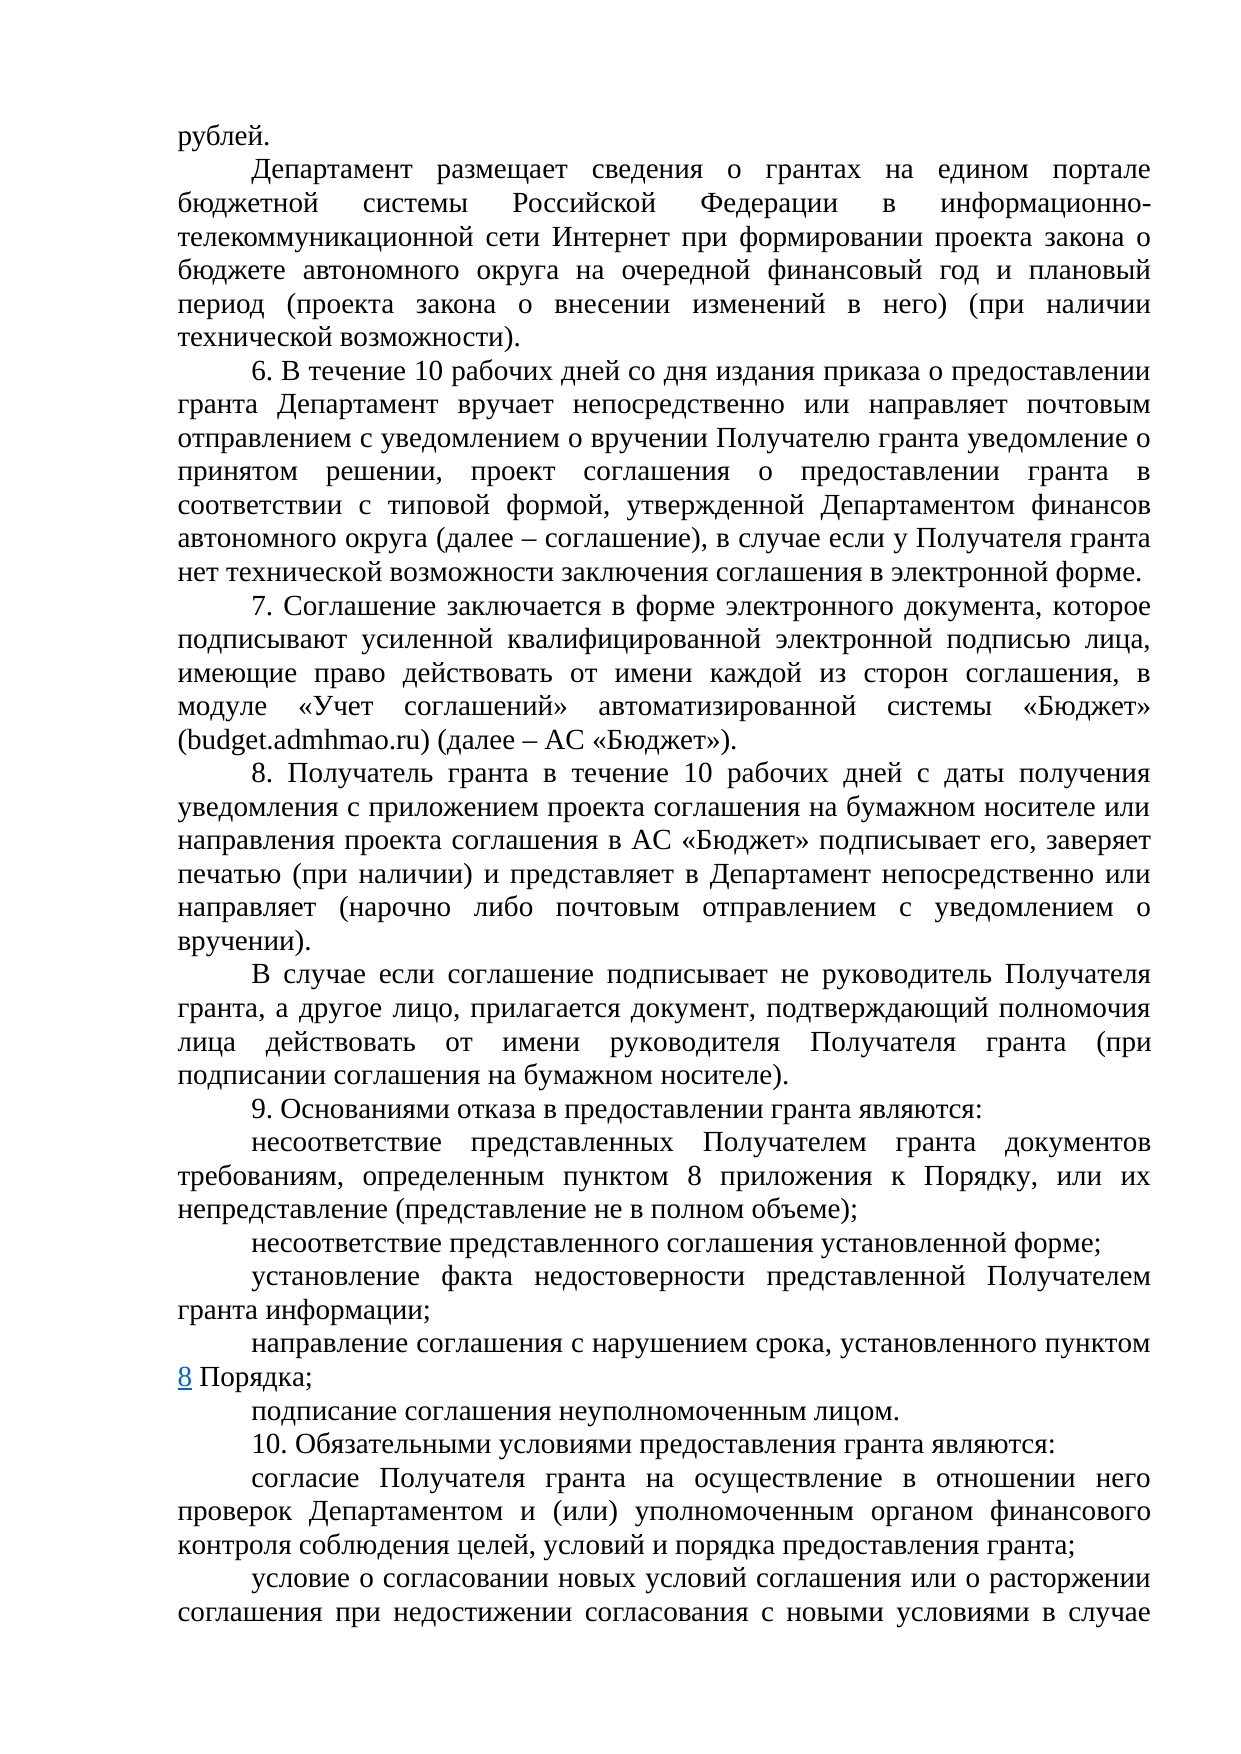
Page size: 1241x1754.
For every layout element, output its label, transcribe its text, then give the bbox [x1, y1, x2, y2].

text 6. В течение 10 рабочих дней со дня издания приказа о предоставлении гранта Департамент вручает непосредственно или направляет почтовым отправлением с уведомлением о вручении Получателю гранта уведомление о принятом решении, проект соглашения о предоставлении гранта в соответствии с типовой формой, утвержденной Департаментом финансов автономного округа (далее – соглашение), в случае если у Получателя гранта нет технической возможности заключения соглашения в электронной форме. [177, 353, 1152, 588]
text направление соглашения с нарушением срока, установленного пунктом 8 Порядка; [177, 1326, 1152, 1393]
text согласие Получателя гранта на осуществление в отношении него проверок Департаментом и (или) уполномоченным органом финансового контроля соблюдения целей, условий и порядка предоставления гранта; [177, 1460, 1152, 1560]
text 7. Соглашение заключается в форме электронного документа, которое подписывают усиленной квалифицированной электронной подписью лица, имеющие право действовать от имени каждой из сторон соглашения, в модуле «Учет соглашений» автоматизированной системы «Бюджет» (budget.admhmao.ru) (далее – АС «Бюджет»). [177, 588, 1152, 755]
text 9. Основаниями отказа в предоставлении гранта являются: [177, 1091, 1152, 1124]
text 10. Обязательными условиями предоставления гранта являются: [177, 1426, 1152, 1460]
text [177, 118, 1152, 152]
text несоответствие представленных Получателем гранта документов требованиям, определенным пунктом 8 приложения к Порядку, или их непредставление (представление не в полном объеме); [177, 1124, 1152, 1225]
text установление факта недостоверности представленной Получателем гранта информации; [177, 1258, 1152, 1326]
text 8. Получатель гранта в течение 10 рабочих дней с даты получения уведомления с приложением проекта соглашения на бумажном носителе или направления проекта соглашения в АС «Бюджет» подписывает его, заверяет печатью (при наличии) и представляет в Департамент непосредственно или направляет (нарочно либо почтовым отправлением с уведомлением о вручении). [177, 755, 1152, 957]
text В случае если соглашение подписывает не руководитель Получателя гранта, а другое лицо, прилагается документ, подтверждающий полномочия лица действовать от имени руководителя Получателя гранта (при подписании соглашения на бумажном носителе). [177, 957, 1152, 1091]
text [177, 1560, 1152, 1627]
text несоответствие представленного соглашения установленной форме; [177, 1225, 1152, 1258]
text Департамент размещает сведения о грантах на едином портале бюджетной системы Российской Федерации в информационно-телекоммуникационной сети Интернет при формировании проекта закона о бюджете автономного округа на очередной финансовый год и плановый период (проекта закона о внесении изменений в него) (при наличии технической возможности). [177, 152, 1152, 353]
text подписание соглашения неуполномоченным лицом. [177, 1393, 1152, 1426]
